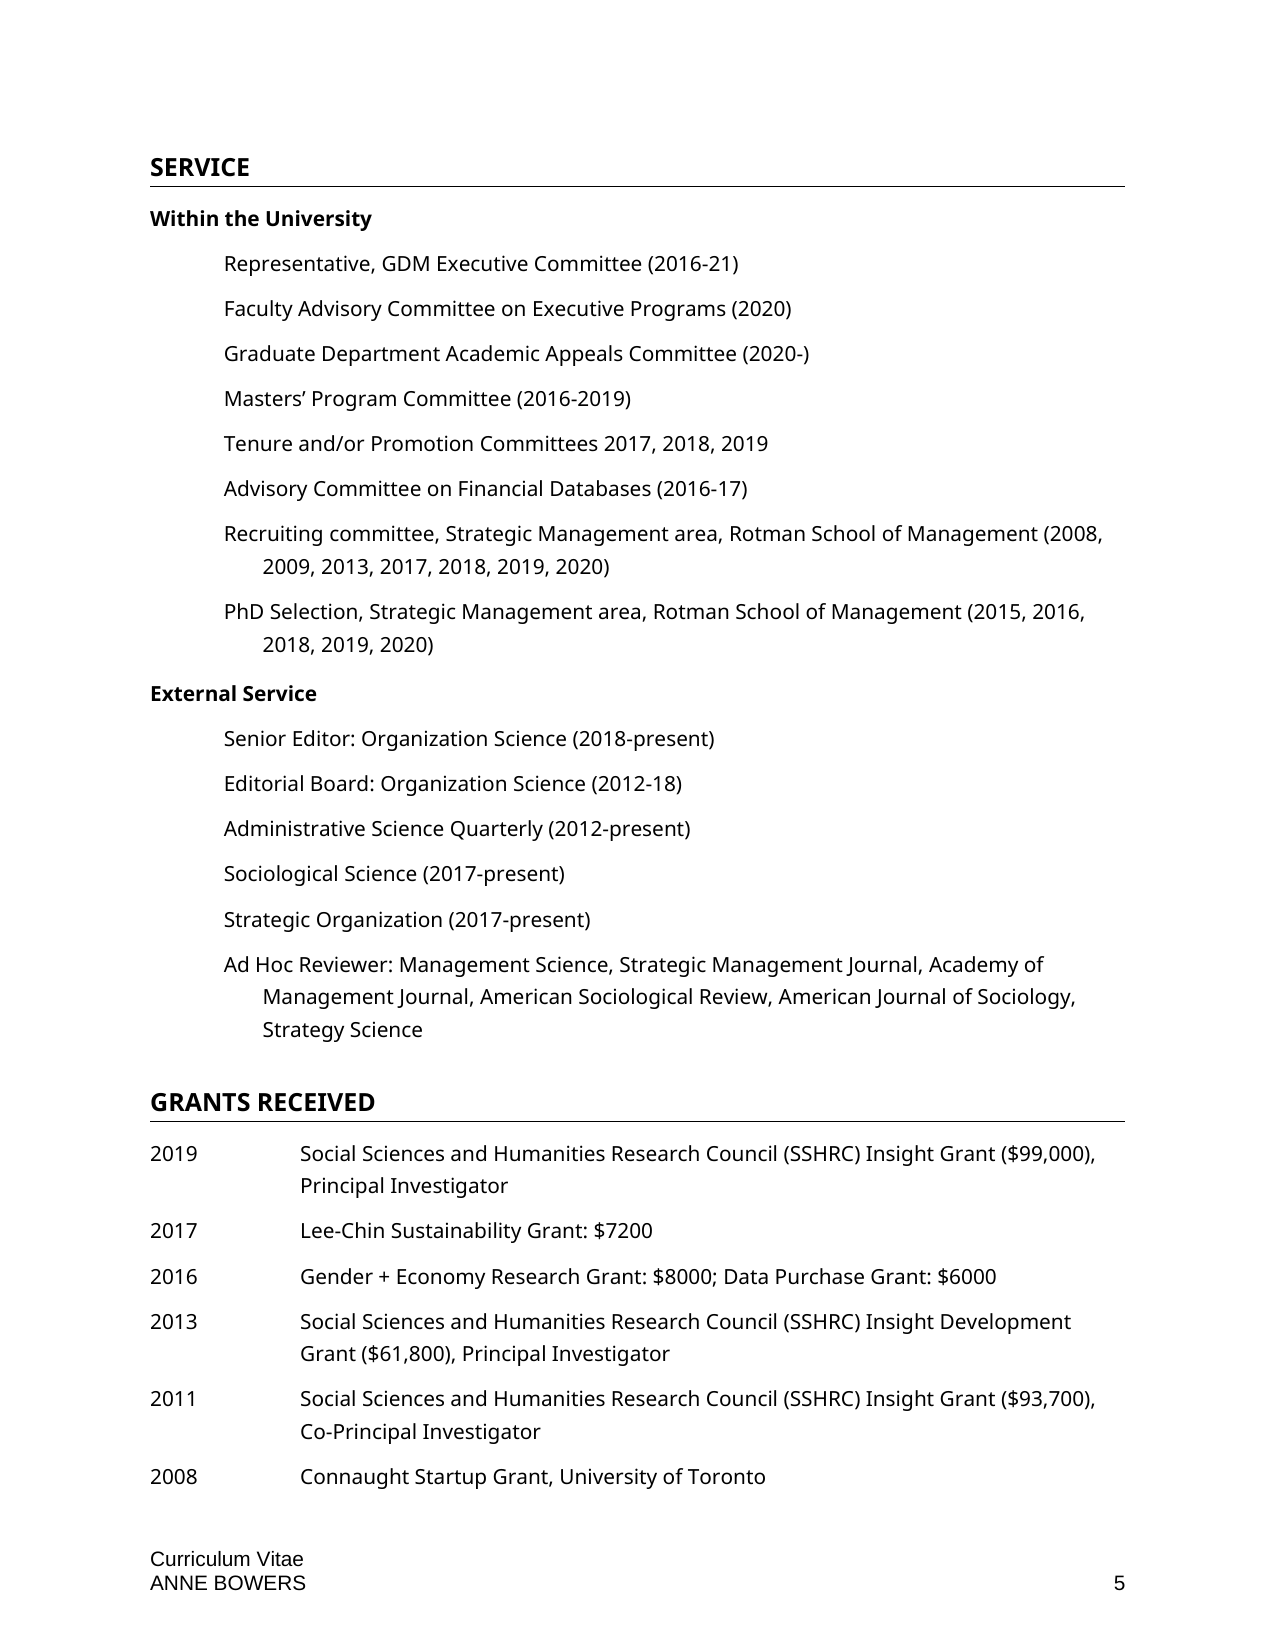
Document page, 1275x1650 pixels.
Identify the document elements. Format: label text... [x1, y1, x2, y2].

text 2017 Lee-Chin Sustainability Grant: $7200 [150, 1217, 1125, 1245]
text Editorial Board: Organization Science (2012-18) [223, 769, 1125, 798]
text PhD Selection, Strategic Management area, Rotman School of Management (2015, 2016, 2018, 2019, 2020) [223, 597, 1125, 658]
subtitle Service [150, 150, 1125, 186]
subtitle Within the University [150, 204, 1125, 232]
text Recruiting committee, Strategic Management area, Rotman School of Management (2008, 2009, 2013, 2017, 2018, 2019, 2020) [223, 519, 1125, 581]
text 2008 Connaught Startup Grant, University of Toronto [150, 1462, 1125, 1491]
text 2019 Social Sciences and Humanities Research Council (SSHRC) Insight Grant ($99,000), Principal Investigator [150, 1139, 1125, 1200]
text Advisory Committee on Financial Databases (2016-17) [223, 474, 1125, 503]
text Strategic Organization (2017-present) [223, 905, 1125, 933]
subtitle Grants Received [150, 1085, 1125, 1121]
subtitle External Service [150, 679, 1125, 708]
text Senior Editor: Organization Science (2018-present) [223, 724, 1125, 753]
text Sociological Science (2017-present) [223, 859, 1125, 888]
text 2011 Social Sciences and Humanities Research Council (SSHRC) Insight Grant ($93,700), Co-Principal Investigator [150, 1384, 1125, 1446]
text Administrative Science Quarterly (2012-present) [223, 814, 1125, 843]
text 2016 Gender + Economy Research Grant: $8000; Data Purchase Grant: $6000 [150, 1262, 1125, 1290]
text Masters’ Program Committee (2016-2019) [223, 384, 1125, 413]
text 2013 Social Sciences and Humanities Research Council (SSHRC) Insight Development Grant ($61,800), Principal Investigator [150, 1307, 1125, 1368]
text Faculty Advisory Committee on Executive Programs (2020) [223, 294, 1125, 322]
text Graduate Department Academic Appeals Committee (2020-) [223, 339, 1125, 368]
text Ad Hoc Reviewer: Management Science, Strategic Management Journal, Academy of Management Journal, American Sociological Review, American Journal of Sociology, Strategy Science [223, 950, 1125, 1043]
text Tenure and/or Promotion Committees 2017, 2018, 2019 [223, 429, 1125, 458]
text Representative, GDM Executive Committee (2016-21) [223, 249, 1125, 277]
